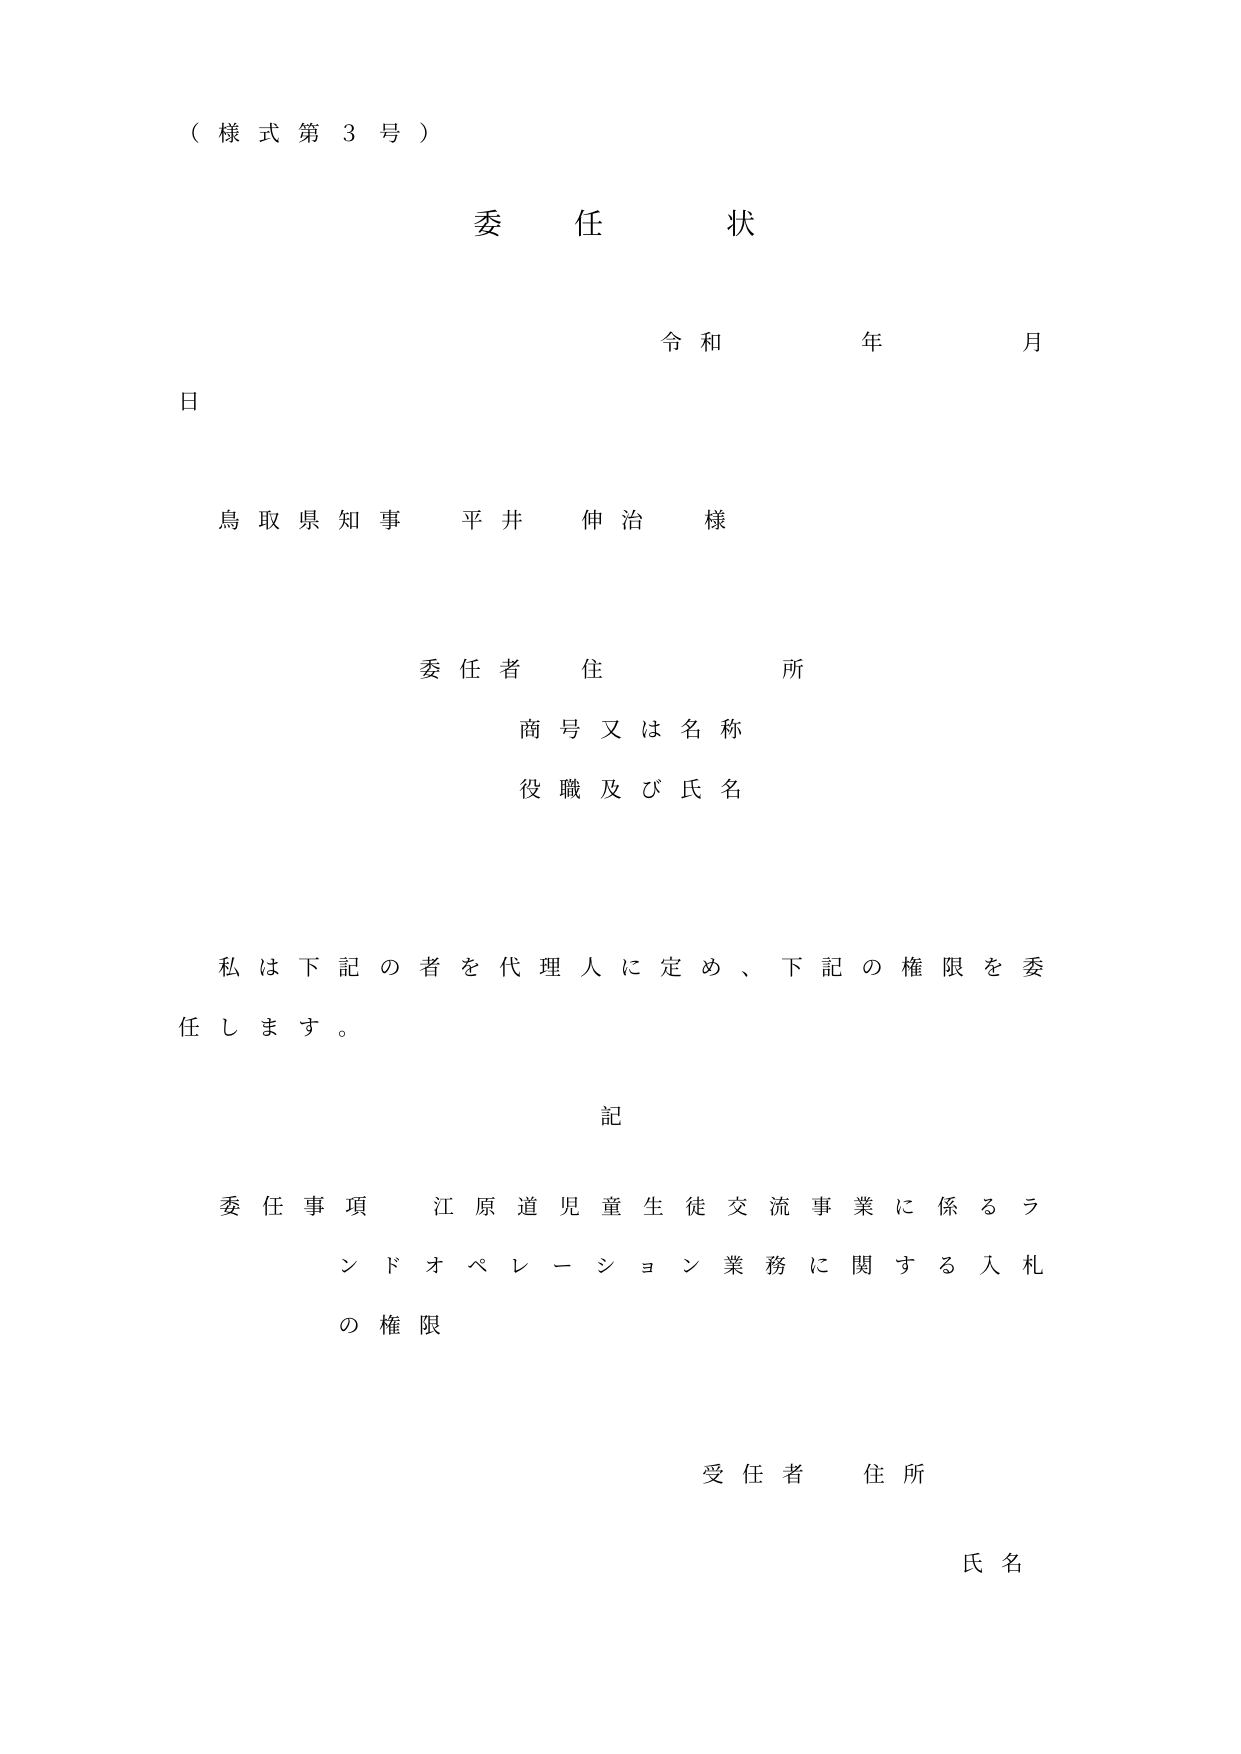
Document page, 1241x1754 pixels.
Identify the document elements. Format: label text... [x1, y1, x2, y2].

text 委任事項 江原道児童生徒交流事業に係るランドオペレーション業務に関する入札の権限 [178, 1175, 1062, 1354]
text 委任状 [178, 192, 1062, 251]
text 私は下記の者を代理人に定め、下記の権限を委任します。 [178, 937, 1062, 1056]
text 委任者 住 所 [178, 639, 1062, 698]
text 鳥取県知事 平井 伸治 様 [178, 490, 1062, 549]
text 令和 年 月 日 [178, 311, 1062, 430]
text （様式第３号） [178, 102, 1062, 162]
text 商号又は名称 [178, 698, 1062, 758]
text 役職及び氏名 [178, 758, 1062, 817]
text 受任者 住所 [178, 1443, 1062, 1503]
text 記 [178, 1086, 1062, 1145]
text 氏名 [178, 1532, 1062, 1592]
